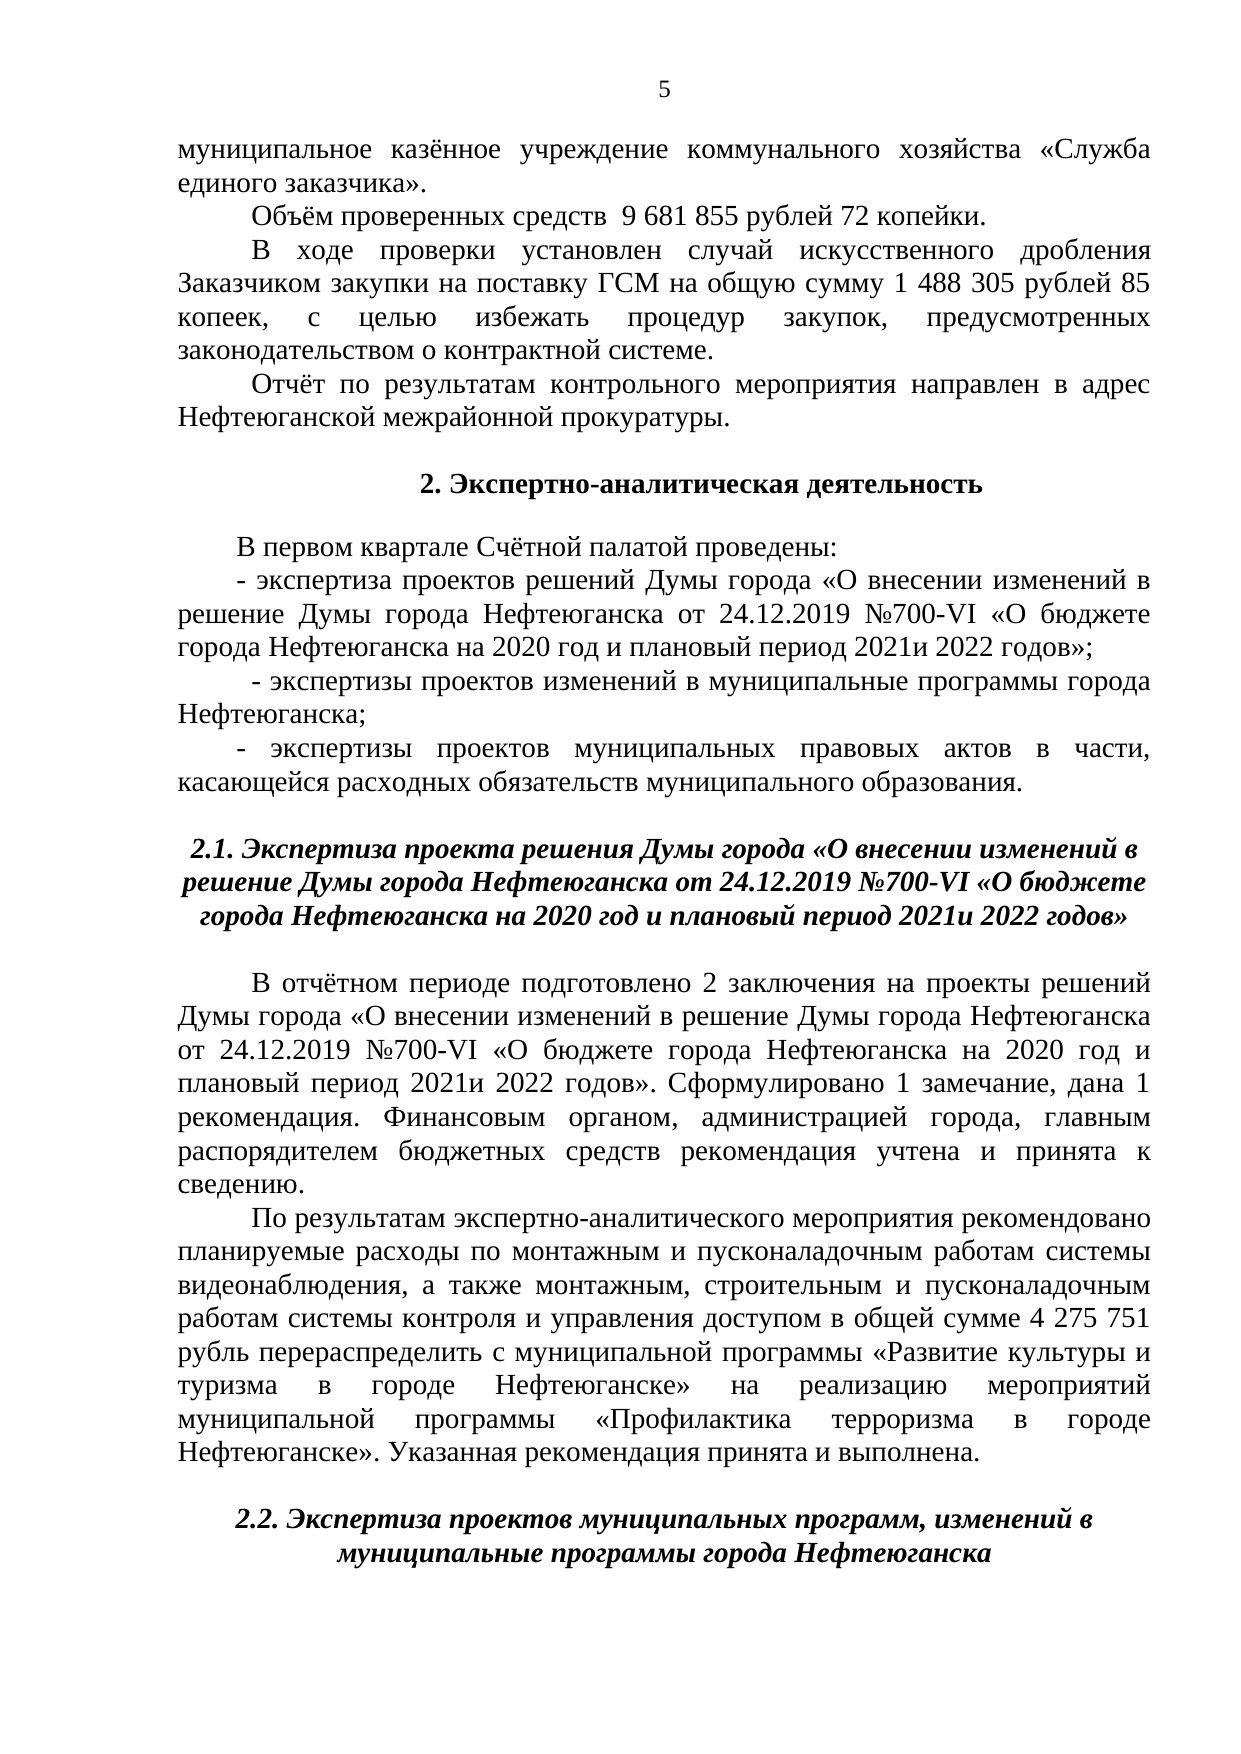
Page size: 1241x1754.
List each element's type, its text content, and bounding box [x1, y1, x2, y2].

text - экспертиза проектов решений Думы города «О внесении изменений в решение Думы города Нефтеюганска от 24.12.2019 №700-VI «О бюджете города Нефтеюганска на 2020 год и плановый период 2021и 2022 годов»; [177, 562, 1152, 663]
text По результатам экспертно-аналитического мероприятия рекомендовано планируемые расходы по монтажным и пусконаладочным работам системы видеонаблюдения, а также монтажным, строительным и пусконаладочным работам системы контроля и управления доступом в общей сумме 4 275 751 рубль перераспределить с муниципальной программы «Развитие культуры и туризма в городе Нефтеюганске» на реализацию мероприятий муниципальной программы «Профилактика терроризма в городе Нефтеюганске». Указанная рекомендация принята и выполнена. [177, 1200, 1152, 1468]
text 2.2. Экспертиза проектов муниципальных программ, изменений в муниципальные программы города Нефтеюганска [177, 1502, 1152, 1569]
text 2.1. Экспертиза проекта решения Думы города «О внесении изменений в решение Думы города Нефтеюганска от 24.12.2019 №700-VI «О бюджете города Нефтеюганска на 2020 год и плановый период 2021и 2022 годов» [177, 831, 1152, 931]
text 2. Экспертно-аналитическая деятельность [177, 467, 1152, 500]
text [177, 131, 1152, 198]
text В отчётном периоде подготовлено 2 заключения на проекты решений Думы города «О внесении изменений в решение Думы города Нефтеюганска от 24.12.2019 №700-VI «О бюджете города Нефтеюганска на 2020 год и плановый период 2021и 2022 годов». Сформулировано 1 замечание, дана 1 рекомендация. Финансовым органом, администрацией города, главным распорядителем бюджетных средств рекомендация учтена и принята к сведению. [177, 965, 1152, 1200]
text В первом квартале Счётной палатой проведены: [177, 529, 1152, 562]
text В ходе проверки установлен случай искусственного дробления Заказчиком закупки на поставку ГСМ на общую сумму 1 488 305 рублей 85 копеек, с целью избежать процедур закупок, предусмотренных законодательством о контрактной системе. [177, 232, 1152, 366]
text - экспертизы проектов изменений в муниципальные программы города Нефтеюганска; [177, 663, 1152, 730]
text - экспертизы проектов муниципальных правовых актов в части, касающейся расходных обязательств муниципального образования. [177, 730, 1152, 797]
text Отчёт по результатам контрольного мероприятия направлен в адрес Нефтеюганской межрайонной прокуратуры. [177, 366, 1152, 433]
text Объём проверенных средств 9 681 855 рублей 72 копейки. [177, 198, 1152, 232]
